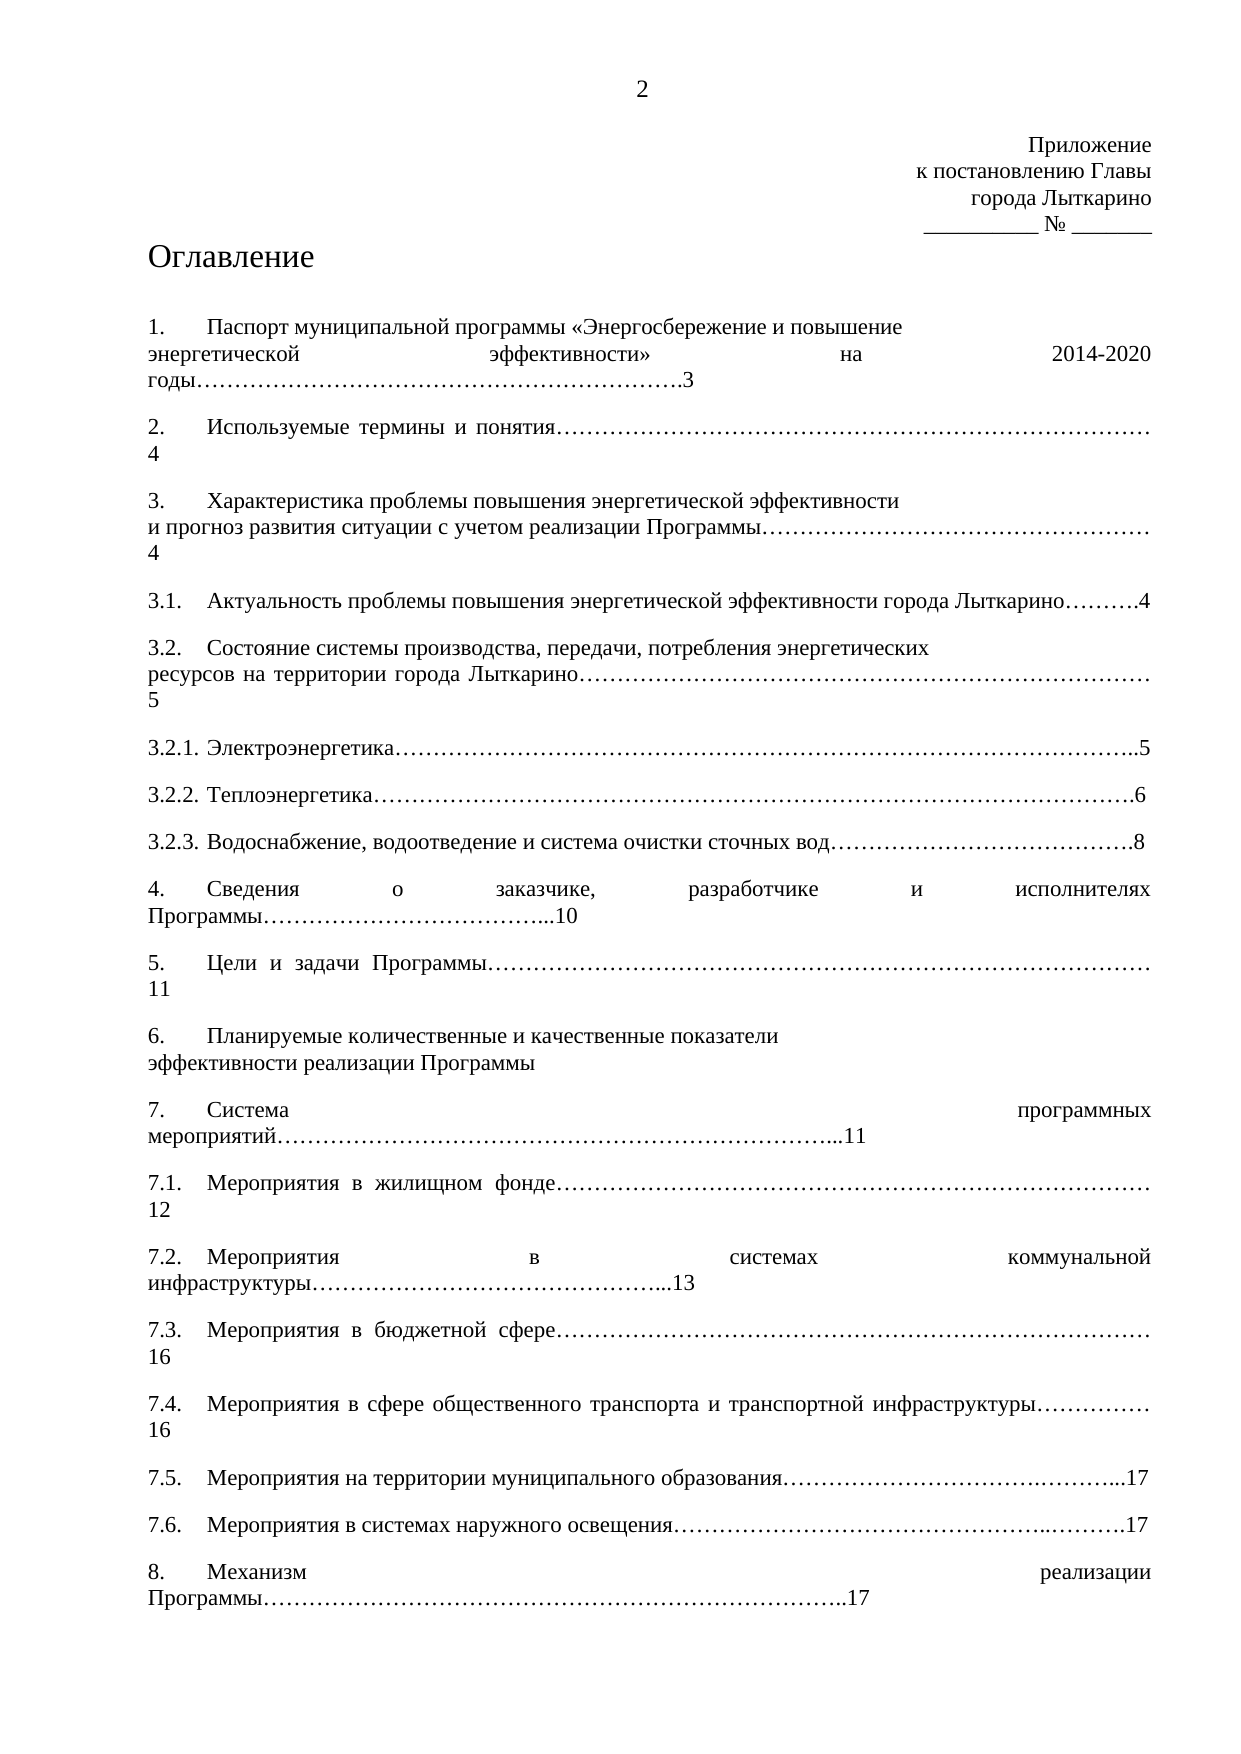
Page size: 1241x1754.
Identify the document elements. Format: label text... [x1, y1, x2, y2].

list Механизм реализации Программы…………………………………………………………………..17 [148, 1558, 1152, 1611]
text города Лыткарино [133, 184, 1152, 210]
text к постановлению Главы [133, 158, 1152, 184]
list Используемые термины и понятия……………………………………………………………………4 [148, 413, 1152, 466]
list Цели и задачи Программы……………………………………………………………………………11 [148, 949, 1152, 1002]
text Оглавление [148, 237, 1152, 275]
list Мероприятия в сфере общественного транспорта и транспортной инфраструктуры……………16 [148, 1390, 1152, 1443]
list Система программных мероприятий………………………………………………………………...11 [148, 1096, 1152, 1149]
text Приложение [133, 131, 1152, 158]
list Сведения о заказчике, разработчике и исполнителях Программы………………………………...10 [148, 875, 1152, 928]
list Характеристика проблемы повышения энергетической эффективности и прогноз развития ситуации с учетом реализации Программы……………………………………………4 [148, 487, 1152, 566]
list Мероприятия на территории муниципального образования…………………………….………...17 [148, 1464, 1152, 1490]
list Мероприятия в жилищном фонде……………………………………………………………………12 [148, 1169, 1152, 1222]
list Мероприятия в системах наружного освещения…………………………………………..……….17 [148, 1511, 1152, 1537]
list Мероприятия в системах коммунальной инфраструктуры………………………………………...13 [148, 1243, 1152, 1296]
list Водоснабжение, водоотведение и система очистки сточных вод………………………………….8 [148, 828, 1152, 854]
list Мероприятия в бюджетной сфере……………………………………………………………………16 [148, 1317, 1152, 1369]
text __________ № _______ [133, 210, 1152, 237]
list Электроэнергетика……………………………………………………………………………………..5 [148, 734, 1152, 760]
list Паспорт муниципальной программы «Энергосбережение и повышение энергетической эффективности» на 2014-2020 годы……………………………………………………….3 [148, 313, 1152, 392]
list Теплоэнергетика……………………………………………………………………………………….6 [148, 781, 1152, 807]
list Планируемые количественные и качественные показатели эффективности реализации Программы……………………………………………………………………11 [148, 1022, 1152, 1075]
list Состояние системы производства, передачи, потребления энергетических ресурсов на территории города Лыткарино…………………………………………………………………5 [148, 634, 1152, 713]
list Актуальность проблемы повышения энергетической эффективности города Лыткарино……….4 [148, 587, 1152, 613]
